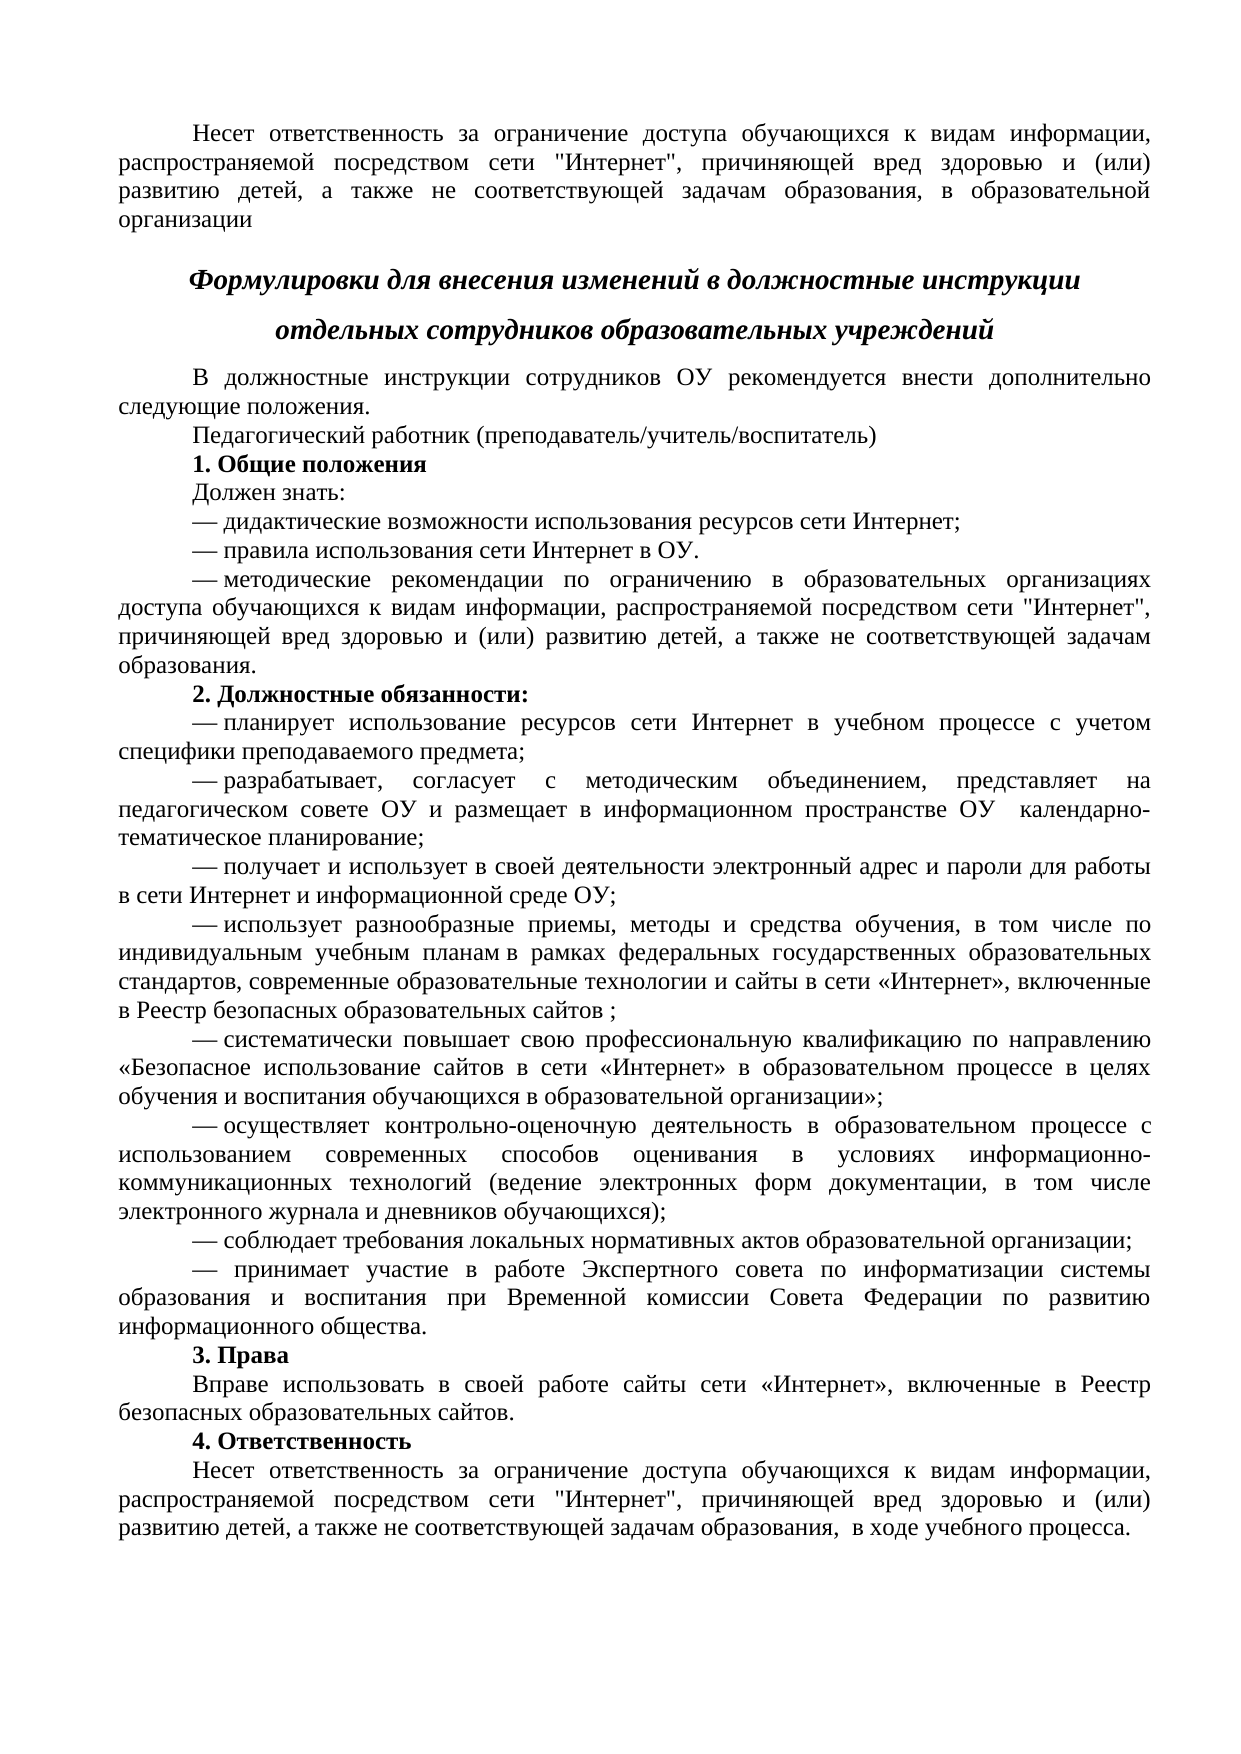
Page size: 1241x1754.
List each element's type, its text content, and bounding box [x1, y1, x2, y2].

text — разрабатывает, согласует с методическим объединением, представляет на педагогическом совете ОУ и размещает в информационном пространстве ОУ календарно-тематическое планирование; [118, 765, 1152, 851]
text 2. Должностные обязанности: [118, 679, 1152, 707]
text 4. Ответственность [118, 1426, 1152, 1455]
text В должностные инструкции сотрудников ОУ рекомендуется внести дополнительно следующие положения. [118, 362, 1152, 420]
text 1. Общие положения [118, 449, 1152, 477]
text — систематически повышает свою профессиональную квалификацию по направлению «Безопасное использование сайтов в сети «Интернет» в образовательном процессе в целях обучения и воспитания обучающихся в образовательной организации»; [118, 1024, 1152, 1110]
text Должен знать: [118, 477, 1152, 506]
text — осуществляет контрольно-оценочную деятельность в образовательном процессе с использованием современных способов оценивания в условиях информационно-коммуникационных технологий (ведение электронных форм документации, в том числе электронного журнала и дневников обучающихся); [118, 1110, 1152, 1225]
text — получает и использует в своей деятельности электронный адрес и пароли для работы в сети Интернет и информационной среде ОУ; [118, 851, 1152, 909]
text — соблюдает требования локальных нормативных актов образовательной организации; [118, 1225, 1152, 1254]
text Вправе использовать в своей работе сайты сети «Интернет», включенные в Реестр безопасных образовательных сайтов. [118, 1369, 1152, 1426]
text — использует разнообразные приемы, методы и средства обучения, в том числе по индивидуальным учебным планам в рамках федеральных государственных образовательных стандартов, современные образовательные технологии и сайты в сети «Интернет», включенные в Реестр безопасных образовательных сайтов ; [118, 909, 1152, 1024]
text — планирует использование ресурсов сети Интернет в учебном процессе с учетом специфики преподаваемого предмета; [118, 707, 1152, 765]
text Педагогический работник (преподаватель/учитель/воспитатель) [118, 420, 1152, 449]
text Несет ответственность за ограничение доступа обучающихся к видам информации, распространяемой посредством сети "Интернет", причиняющей вред здоровью и (или) развитию детей, а также не соответствующей задачам образования, в ходе учебного процесса. [118, 1455, 1152, 1541]
subtitle Формулировки для внесения изменений в должностные инструкции отдельных сотрудников образовательных учреждений [118, 262, 1152, 346]
text — дидактические возможности использования ресурсов сети Интернет; [118, 506, 1152, 535]
text — методические рекомендации по ограничению в образовательных организациях доступа обучающихся к видам информации, распространяемой посредством сети "Интернет", причиняющей вред здоровью и (или) развитию детей, а также не соответствующей задачам образования. [118, 564, 1152, 679]
text Несет ответственность за ограничение доступа обучающихся к видам информации, распространяемой посредством сети "Интернет", причиняющей вред здоровью и (или) развитию детей, а также не соответствующей задачам образования, в образовательной организации [118, 118, 1152, 233]
text — правила использования сети Интернет в ОУ. [118, 535, 1152, 564]
text 3. Права [118, 1340, 1152, 1369]
text — принимает участие в работе Экспертного совета по информатизации системы образования и воспитания при Временной комиссии Совета Федерации по развитию информационного общества. [118, 1254, 1152, 1340]
